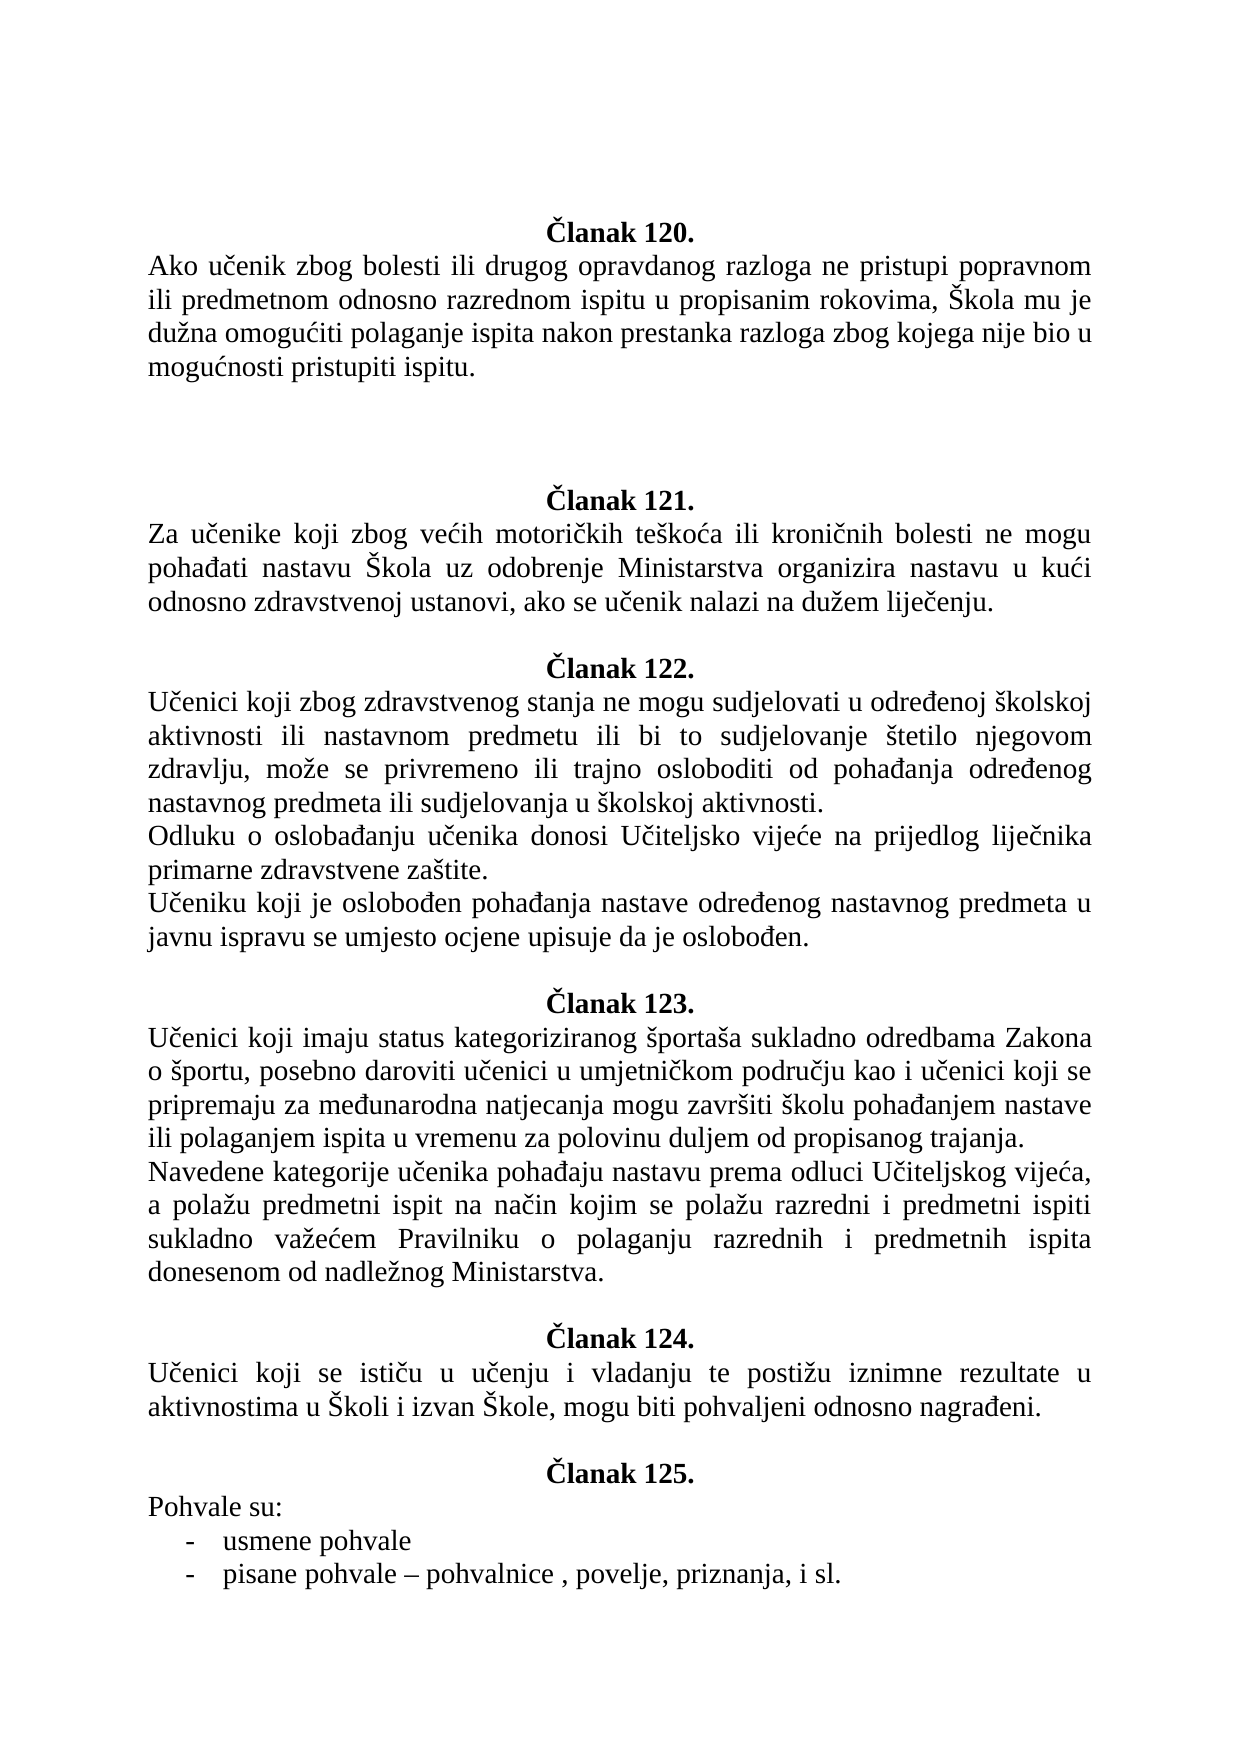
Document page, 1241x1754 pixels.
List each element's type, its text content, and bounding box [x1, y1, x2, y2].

text Članak 121. [148, 483, 1093, 517]
list usmene pohvale [185, 1523, 1093, 1556]
text Članak 123. [148, 986, 1093, 1020]
text Navedene kategorije učenika pohađaju nastavu prema odluci Učiteljskog vijeća, a polažu predmetni ispit na način kojim se polažu razredni i predmetni ispiti sukladno važećem Pravilniku o polaganju razrednih i predmetnih ispita donesenom od nadležnog Ministarstva. [148, 1154, 1093, 1288]
text Učenici koji zbog zdravstvenog stanja ne mogu sudjelovati u određenoj školskoj aktivnosti ili nastavnom predmetu ili bi to sudjelovanje štetilo njegovom zdravlju, može se privremeno ili trajno osloboditi od pohađanja određenog nastavnog predmeta ili sudjelovanja u školskoj aktivnosti. [148, 684, 1093, 818]
text Učenici koji se ističu u učenju i vladanju te postižu iznimne rezultate u aktivnostima u Školi i izvan Škole, mogu biti pohvaljeni odnosno nagrađeni. [148, 1355, 1093, 1422]
text Članak 124. [148, 1322, 1093, 1355]
text Pohvale su: [148, 1489, 1093, 1523]
text Članak 125. [148, 1456, 1093, 1489]
text Učenici koji imaju status kategoriziranog športaša sukladno odredbama Zakona o športu, posebno daroviti učenici u umjetničkom području kao i učenici koji se pripremaju za međunarodna natjecanja mogu završiti školu pohađanjem nastave ili polaganjem ispita u vremenu za polovinu duljem od propisanog trajanja. [148, 1020, 1093, 1154]
text Ako učenik zbog bolesti ili drugog opravdanog razloga ne pristupi popravnom ili predmetnom odnosno razrednom ispitu u propisanim rokovima, Škola mu je dužna omogućiti polaganje ispita nakon prestanka razloga zbog kojega nije bio u mogućnosti pristupiti ispitu. [148, 248, 1093, 382]
text Članak 120. [148, 215, 1093, 248]
text Za učenike koji zbog većih motoričkih teškoća ili kroničnih bolesti ne mogu pohađati nastavu Škola uz odobrenje Ministarstva organizira nastavu u kući odnosno zdravstvenoj ustanovi, ako se učenik nalazi na dužem liječenju. [148, 517, 1093, 617]
text Učeniku koji je oslobođen pohađanja nastave određenog nastavnog predmeta u javnu ispravu se umjesto ocjene upisuje da je oslobođen. [148, 886, 1093, 953]
text Odluku o oslobađanju učenika donosi Učiteljsko vijeće na prijedlog liječnika primarne zdravstvene zaštite. [148, 818, 1093, 886]
list pisane pohvale – pohvalnice , povelje, priznanja, i sl. [185, 1556, 1093, 1590]
text Članak 122. [148, 651, 1093, 684]
